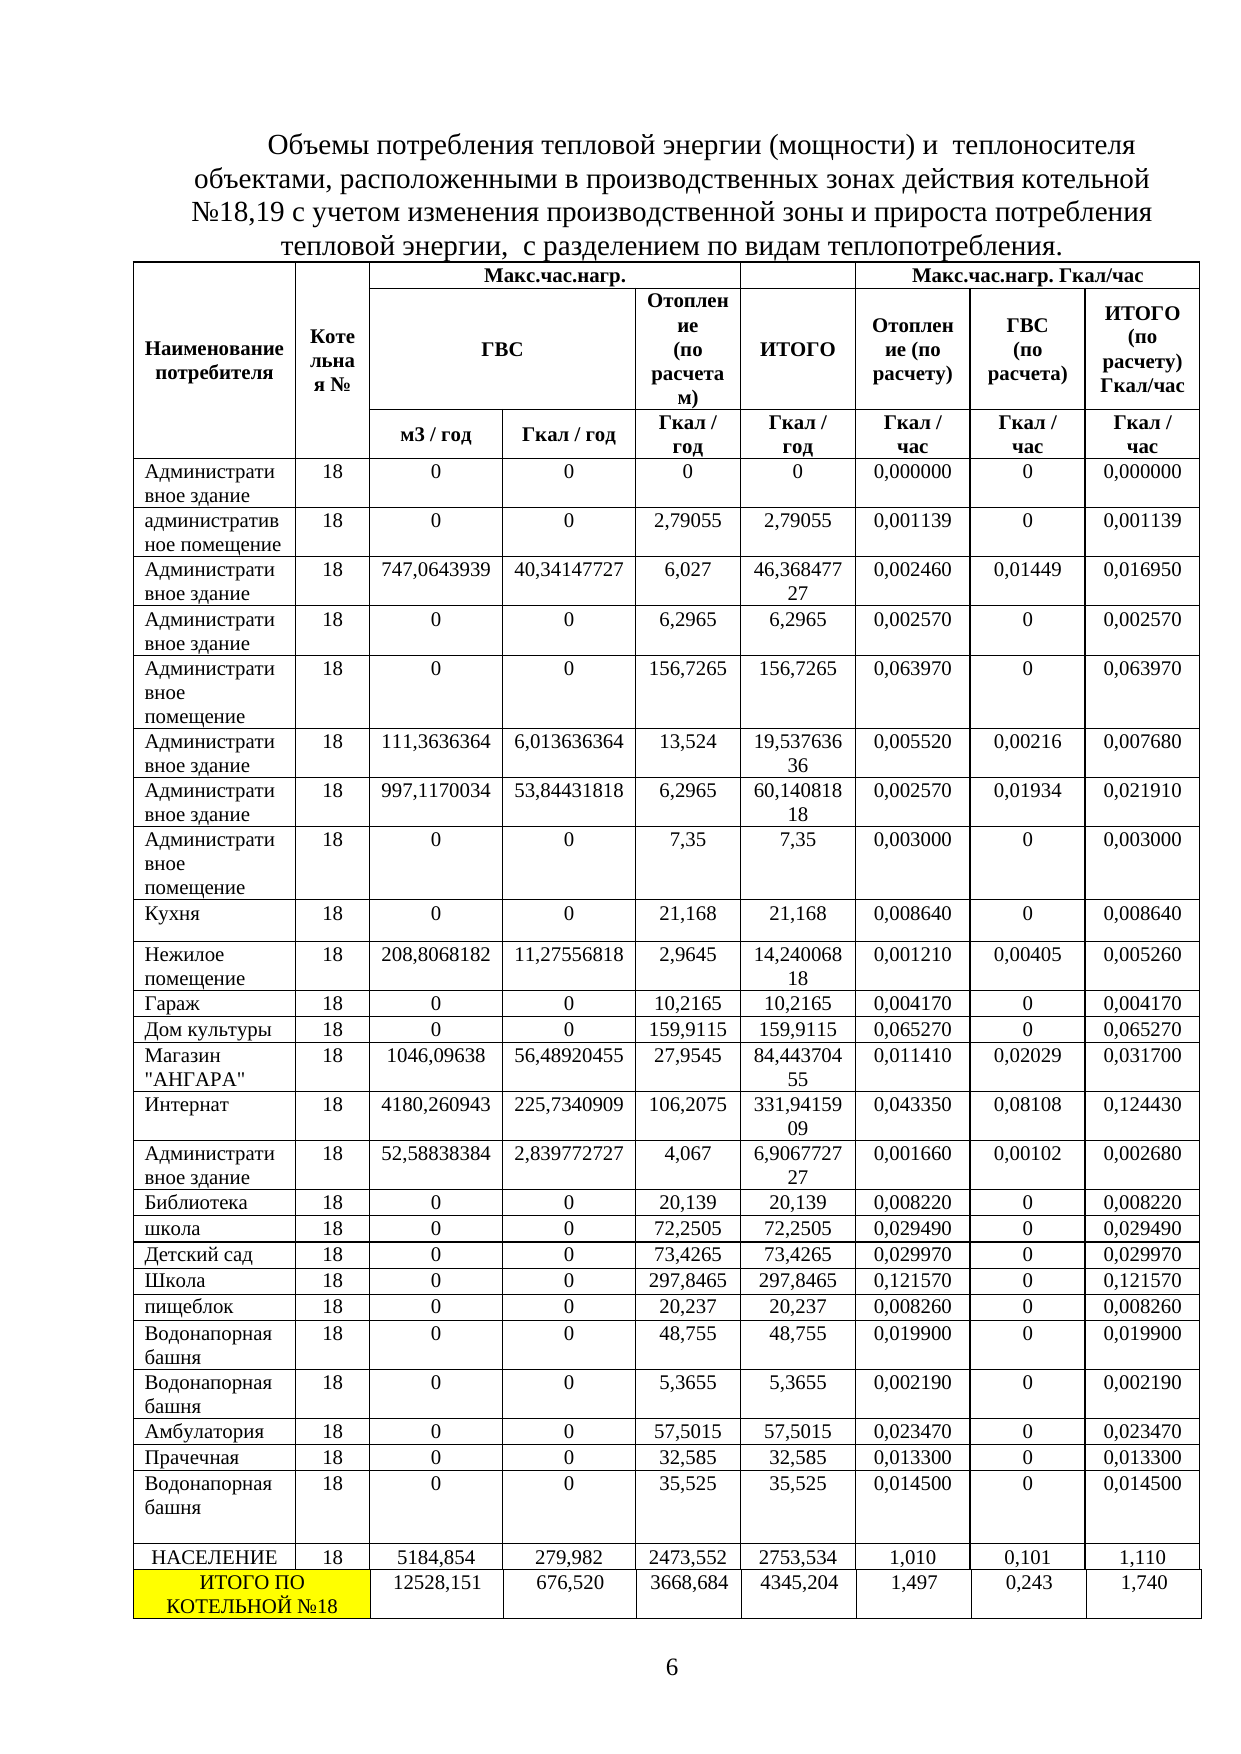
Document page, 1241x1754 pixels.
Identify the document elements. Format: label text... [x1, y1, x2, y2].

table_cell 0,008640 [856, 900, 969, 941]
table_cell ИТОГО ПО КОТЕЛЬНОЙ №18 [134, 1570, 370, 1618]
table_cell 46,36847727 [741, 557, 855, 605]
table_cell 2,9645 [636, 942, 740, 990]
table_cell 2,79055 [741, 508, 855, 556]
table_cell 0 [503, 1243, 635, 1267]
table_cell 60,14081818 [741, 778, 855, 826]
table_cell Административное здание [134, 778, 295, 826]
table_cell 18 [296, 606, 369, 654]
table_cell Административное помещение [134, 656, 295, 728]
table_cell 156,7265 [741, 656, 855, 728]
table_cell 0,023470 [1086, 1419, 1199, 1444]
table_cell 0 [636, 459, 740, 507]
table_cell 18 [296, 656, 369, 728]
table_cell 0 [370, 606, 502, 654]
table_cell 10,2165 [741, 991, 855, 1016]
table_cell 84,44370455 [741, 1043, 855, 1091]
table_cell 0 [971, 1471, 1084, 1543]
table_cell 159,9115 [741, 1017, 855, 1042]
table_cell 0,005520 [856, 729, 969, 777]
table_cell 0,008220 [1086, 1190, 1199, 1215]
table_cell 0 [370, 900, 502, 941]
table_cell 56,48920455 [503, 1043, 635, 1091]
table_cell 0 [370, 508, 502, 556]
table_cell 40,34147727 [503, 557, 635, 605]
table_cell 14,24006818 [741, 942, 855, 990]
table_cell 0,002570 [856, 606, 969, 654]
table_cell 0,001139 [856, 508, 969, 556]
table_cell 0 [971, 1445, 1084, 1470]
table_cell 0,002190 [1086, 1370, 1199, 1418]
table_cell 53,84431818 [503, 778, 635, 826]
table_cell 0,063970 [1086, 656, 1199, 728]
table_cell 18 [296, 1141, 369, 1189]
table_cell 0 [503, 1017, 635, 1042]
table_cell 20,237 [636, 1295, 740, 1319]
table_cell 0,003000 [1086, 827, 1199, 899]
table_cell 0 [971, 1190, 1084, 1215]
table_cell м3 / год [370, 410, 502, 458]
table_cell Водонапорная башня [134, 1471, 295, 1543]
table_cell 35,525 [741, 1471, 855, 1543]
table_cell 0 [971, 606, 1084, 654]
table_cell 0 [971, 1243, 1084, 1267]
table_cell 73,4265 [741, 1243, 855, 1267]
table_cell 0 [370, 1017, 502, 1042]
table_cell 18 [296, 1419, 369, 1444]
table_cell Амбулатория [134, 1419, 295, 1444]
table_cell 0 [503, 1370, 635, 1418]
table_cell 0,101 [971, 1544, 1084, 1569]
table_cell 0 [503, 991, 635, 1016]
table_cell 0 [370, 1216, 502, 1241]
table_cell 0,008640 [1086, 900, 1199, 941]
table_cell 57,5015 [636, 1419, 740, 1444]
table_cell 0,001660 [856, 1141, 969, 1189]
table_cell 3668,684 [637, 1570, 741, 1618]
table_cell 0 [971, 508, 1084, 556]
table_cell 0 [503, 1445, 635, 1470]
table_cell 747,0643939 [370, 557, 502, 605]
table_cell 0,00405 [971, 942, 1084, 990]
table_cell 0 [971, 459, 1084, 507]
table_cell 10,2165 [636, 991, 740, 1016]
table_cell Кухня [134, 900, 295, 941]
table_cell Нежилое помещение [134, 942, 295, 990]
table_cell 0,019900 [1086, 1321, 1199, 1369]
table_cell 0,007680 [1086, 729, 1199, 777]
table_cell 32,585 [741, 1445, 855, 1470]
table_cell 18 [296, 1321, 369, 1369]
table_cell 0,043350 [856, 1092, 969, 1140]
table_cell 0 [503, 1216, 635, 1241]
table_cell Интернат [134, 1092, 295, 1140]
table_cell 0,065270 [1086, 1017, 1199, 1042]
table_cell 0 [503, 1419, 635, 1444]
table_cell 0,01449 [971, 557, 1084, 605]
table_cell 18 [296, 1043, 369, 1091]
table_cell 6,906772727 [741, 1141, 855, 1189]
table_cell Прачечная [134, 1445, 295, 1470]
table_cell 0 [503, 459, 635, 507]
table_cell 20,237 [741, 1295, 855, 1319]
table_cell 0 [370, 1445, 502, 1470]
table_cell 27,9545 [636, 1043, 740, 1091]
table_cell 0 [971, 1216, 1084, 1241]
table_cell 0,02029 [971, 1043, 1084, 1091]
table_cell 18 [296, 508, 369, 556]
table_cell 0 [741, 459, 855, 507]
table_cell 0 [370, 656, 502, 728]
table_cell 279,982 [503, 1544, 635, 1569]
table_cell Гкал / час [1086, 410, 1199, 458]
table_cell 18 [296, 900, 369, 941]
table_cell 0,063970 [856, 656, 969, 728]
table_cell 0,124430 [1086, 1092, 1199, 1140]
table_cell 0,031700 [1086, 1043, 1199, 1091]
table_cell 0,002570 [1086, 606, 1199, 654]
table_cell 7,35 [636, 827, 740, 899]
table_cell 0,008260 [1086, 1295, 1199, 1319]
table_cell ИТОГО (по расчету) Гкал/час [1086, 289, 1199, 409]
table_cell 0 [503, 1190, 635, 1215]
table_cell 0 [370, 1190, 502, 1215]
table_cell 0,004170 [1086, 991, 1199, 1016]
table_cell НАСЕЛЕНИЕ [134, 1544, 295, 1569]
table_cell Детский сад [134, 1243, 295, 1267]
table_cell 0 [370, 459, 502, 507]
table_cell 0,000000 [856, 459, 969, 507]
table_cell 0,002460 [856, 557, 969, 605]
table_cell 0 [370, 1243, 502, 1267]
table_cell 18 [296, 1092, 369, 1140]
table_cell 18 [296, 778, 369, 826]
table_cell 0,243 [972, 1570, 1086, 1618]
table_cell 6,027 [636, 557, 740, 605]
table_cell 0 [971, 1295, 1084, 1319]
table_cell 0 [503, 1471, 635, 1543]
table_cell 0,011410 [856, 1043, 969, 1091]
table_cell 18 [296, 991, 369, 1016]
table_cell 2753,534 [741, 1544, 855, 1569]
table_cell 676,520 [504, 1570, 636, 1618]
table_cell 0,001210 [856, 942, 969, 990]
table_cell 0,121570 [856, 1269, 969, 1293]
table_cell Административное здание [134, 729, 295, 777]
table_cell 5,3655 [636, 1370, 740, 1418]
table_cell 0,021910 [1086, 778, 1199, 826]
table_cell 20,139 [636, 1190, 740, 1215]
table_cell 5,3655 [741, 1370, 855, 1418]
table_cell 6,2965 [636, 606, 740, 654]
table_cell 0 [370, 1321, 502, 1369]
table_cell 0 [971, 1321, 1084, 1369]
table_cell 0,019900 [856, 1321, 969, 1369]
table_cell Дом культуры [134, 1017, 295, 1042]
table_cell 73,4265 [636, 1243, 740, 1267]
table_cell 997,1170034 [370, 778, 502, 826]
text Объемы потребления тепловой энергии (мощности) и теплоносителя объектами, расположенными в производственных зонах действия котельной №18,19 с учетом изменения производственной зоны и прироста потребления тепловой энергии, с разделением по видам теплопотребления. [162, 127, 1181, 261]
table_cell 18 [296, 1216, 369, 1241]
table_cell 0 [370, 1419, 502, 1444]
table_cell Магазин "АНГАРА" [134, 1043, 295, 1091]
table_cell 72,2505 [636, 1216, 740, 1241]
table_cell 0 [503, 656, 635, 728]
table_cell 0,013300 [1086, 1445, 1199, 1470]
table_cell 0 [370, 1471, 502, 1543]
table_cell Административное здание [134, 1141, 295, 1189]
table_cell 18 [296, 557, 369, 605]
table_cell 0,014500 [1086, 1471, 1199, 1543]
table_cell 106,2075 [636, 1092, 740, 1140]
table_cell 0,00102 [971, 1141, 1084, 1189]
table_cell Гкал / год [741, 410, 855, 458]
table_cell 0 [503, 1321, 635, 1369]
table_cell ГВС [370, 289, 635, 409]
table_cell 18 [296, 1269, 369, 1293]
table_cell 21,168 [636, 900, 740, 941]
table_cell 0,002570 [856, 778, 969, 826]
table_cell 18 [296, 1471, 369, 1543]
table_cell 0,029490 [856, 1216, 969, 1241]
table_cell 6,2965 [636, 778, 740, 826]
table_cell 13,524 [636, 729, 740, 777]
table_cell 0,029970 [1086, 1243, 1199, 1267]
table_cell Гкал / год [636, 410, 740, 458]
table_cell Отопление (по расчетам) [636, 289, 740, 409]
table_cell 0 [971, 1017, 1084, 1042]
table_cell 0 [370, 827, 502, 899]
table_cell 0,005260 [1086, 942, 1199, 990]
table_cell 18 [296, 729, 369, 777]
table_cell 1,740 [1087, 1570, 1201, 1618]
table_cell 297,8465 [741, 1269, 855, 1293]
table_cell 4,067 [636, 1141, 740, 1189]
table_cell 18 [296, 459, 369, 507]
table_cell 18 [296, 1544, 369, 1569]
table_cell Библиотека [134, 1190, 295, 1215]
table_cell 225,7340909 [503, 1092, 635, 1140]
table_cell 72,2505 [741, 1216, 855, 1241]
table_cell 111,3636364 [370, 729, 502, 777]
table_cell Гкал / год [503, 410, 635, 458]
table_cell 48,755 [636, 1321, 740, 1369]
table_cell 0 [370, 1269, 502, 1293]
table_cell 5184,854 [370, 1544, 502, 1569]
table_cell Административное здание [134, 459, 295, 507]
table_cell 18 [296, 1445, 369, 1470]
table_cell 18 [296, 827, 369, 899]
table_cell административное помещение [134, 508, 295, 556]
table_cell 2,79055 [636, 508, 740, 556]
table_header Макс.час.нагр. Гкал/час [856, 263, 1199, 287]
table_cell 48,755 [741, 1321, 855, 1369]
table_cell 11,27556818 [503, 942, 635, 990]
table_cell 18 [296, 1190, 369, 1215]
table_cell 0,004170 [856, 991, 969, 1016]
table_header Наименование потребителя [134, 263, 295, 458]
table_cell 0,016950 [1086, 557, 1199, 605]
table_cell 1046,09638 [370, 1043, 502, 1091]
table_cell 2,839772727 [503, 1141, 635, 1189]
table_cell 0,029970 [856, 1243, 969, 1267]
table_cell Гкал / час [856, 410, 969, 458]
table_cell 18 [296, 1243, 369, 1267]
table_cell 0,029490 [1086, 1216, 1199, 1241]
table_cell 57,5015 [741, 1419, 855, 1444]
table_cell 0,001139 [1086, 508, 1199, 556]
table_cell 0 [971, 900, 1084, 941]
table_cell 0 [503, 606, 635, 654]
table_cell 0 [971, 991, 1084, 1016]
table_cell 21,168 [741, 900, 855, 941]
table_cell 35,525 [636, 1471, 740, 1543]
table_cell 0 [971, 1419, 1084, 1444]
table_cell 18 [296, 942, 369, 990]
table_cell школа [134, 1216, 295, 1241]
table_cell 159,9115 [636, 1017, 740, 1042]
table_cell 18 [296, 1017, 369, 1042]
table_cell 0 [370, 1295, 502, 1319]
table_cell 1,010 [856, 1544, 969, 1569]
table_cell Водонапорная башня [134, 1370, 295, 1418]
table_cell 32,585 [636, 1445, 740, 1470]
table_cell 208,8068182 [370, 942, 502, 990]
table_cell 0,023470 [856, 1419, 969, 1444]
table_cell ИТОГО [741, 289, 855, 409]
table_cell 0,014500 [856, 1471, 969, 1543]
table_cell 0 [503, 827, 635, 899]
table_cell 331,9415909 [741, 1092, 855, 1140]
table_cell 0 [503, 900, 635, 941]
table_header Макс.час.нагр. [370, 263, 740, 287]
table_cell 0 [971, 656, 1084, 728]
table_cell 0,002680 [1086, 1141, 1199, 1189]
table_cell 0,000000 [1086, 459, 1199, 507]
table_cell 20,139 [741, 1190, 855, 1215]
table_cell Гкал / час [971, 410, 1084, 458]
table_cell 0,002190 [856, 1370, 969, 1418]
table_cell Административное здание [134, 606, 295, 654]
table_cell Гараж [134, 991, 295, 1016]
table_cell 0 [370, 1370, 502, 1418]
table_cell 19,53763636 [741, 729, 855, 777]
table_header [741, 263, 855, 287]
table_cell 0,003000 [856, 827, 969, 899]
table_cell 0,00216 [971, 729, 1084, 777]
table_cell 0 [503, 1269, 635, 1293]
table_cell 0,008220 [856, 1190, 969, 1215]
table_cell 0,013300 [856, 1445, 969, 1470]
table_cell 7,35 [741, 827, 855, 899]
table_cell 4180,260943 [370, 1092, 502, 1140]
table_cell 52,58838384 [370, 1141, 502, 1189]
table_cell 0 [503, 508, 635, 556]
table_cell 6,2965 [741, 606, 855, 654]
table_cell Отопление (по расчету) [856, 289, 969, 409]
table_cell 156,7265 [636, 656, 740, 728]
table_cell ГВС (по расчета) [971, 289, 1084, 409]
table_cell 2473,552 [636, 1544, 740, 1569]
table_cell 0,065270 [856, 1017, 969, 1042]
table_cell 18 [296, 1295, 369, 1319]
table_cell 0,008260 [856, 1295, 969, 1319]
table_cell Административное здание [134, 557, 295, 605]
table_cell 0 [503, 1295, 635, 1319]
table_cell 6,013636364 [503, 729, 635, 777]
table_cell 0 [971, 827, 1084, 899]
table_header Котельная № [296, 263, 369, 458]
table_cell 12528,151 [371, 1570, 503, 1618]
table_cell 18 [296, 1370, 369, 1418]
table_cell Водонапорная башня [134, 1321, 295, 1369]
table_cell 1,110 [1086, 1544, 1199, 1569]
table_cell 4345,204 [742, 1570, 856, 1618]
table_cell 0 [971, 1269, 1084, 1293]
table_cell 0,121570 [1086, 1269, 1199, 1293]
table_cell 0,01934 [971, 778, 1084, 826]
table_cell Административное помещение [134, 827, 295, 899]
table_cell 1,497 [857, 1570, 971, 1618]
table_cell 0 [370, 991, 502, 1016]
table_cell 297,8465 [636, 1269, 740, 1293]
table_cell пищеблок [134, 1295, 295, 1319]
table_cell 0,08108 [971, 1092, 1084, 1140]
table_cell 0 [971, 1370, 1084, 1418]
table_cell Школа [134, 1269, 295, 1293]
